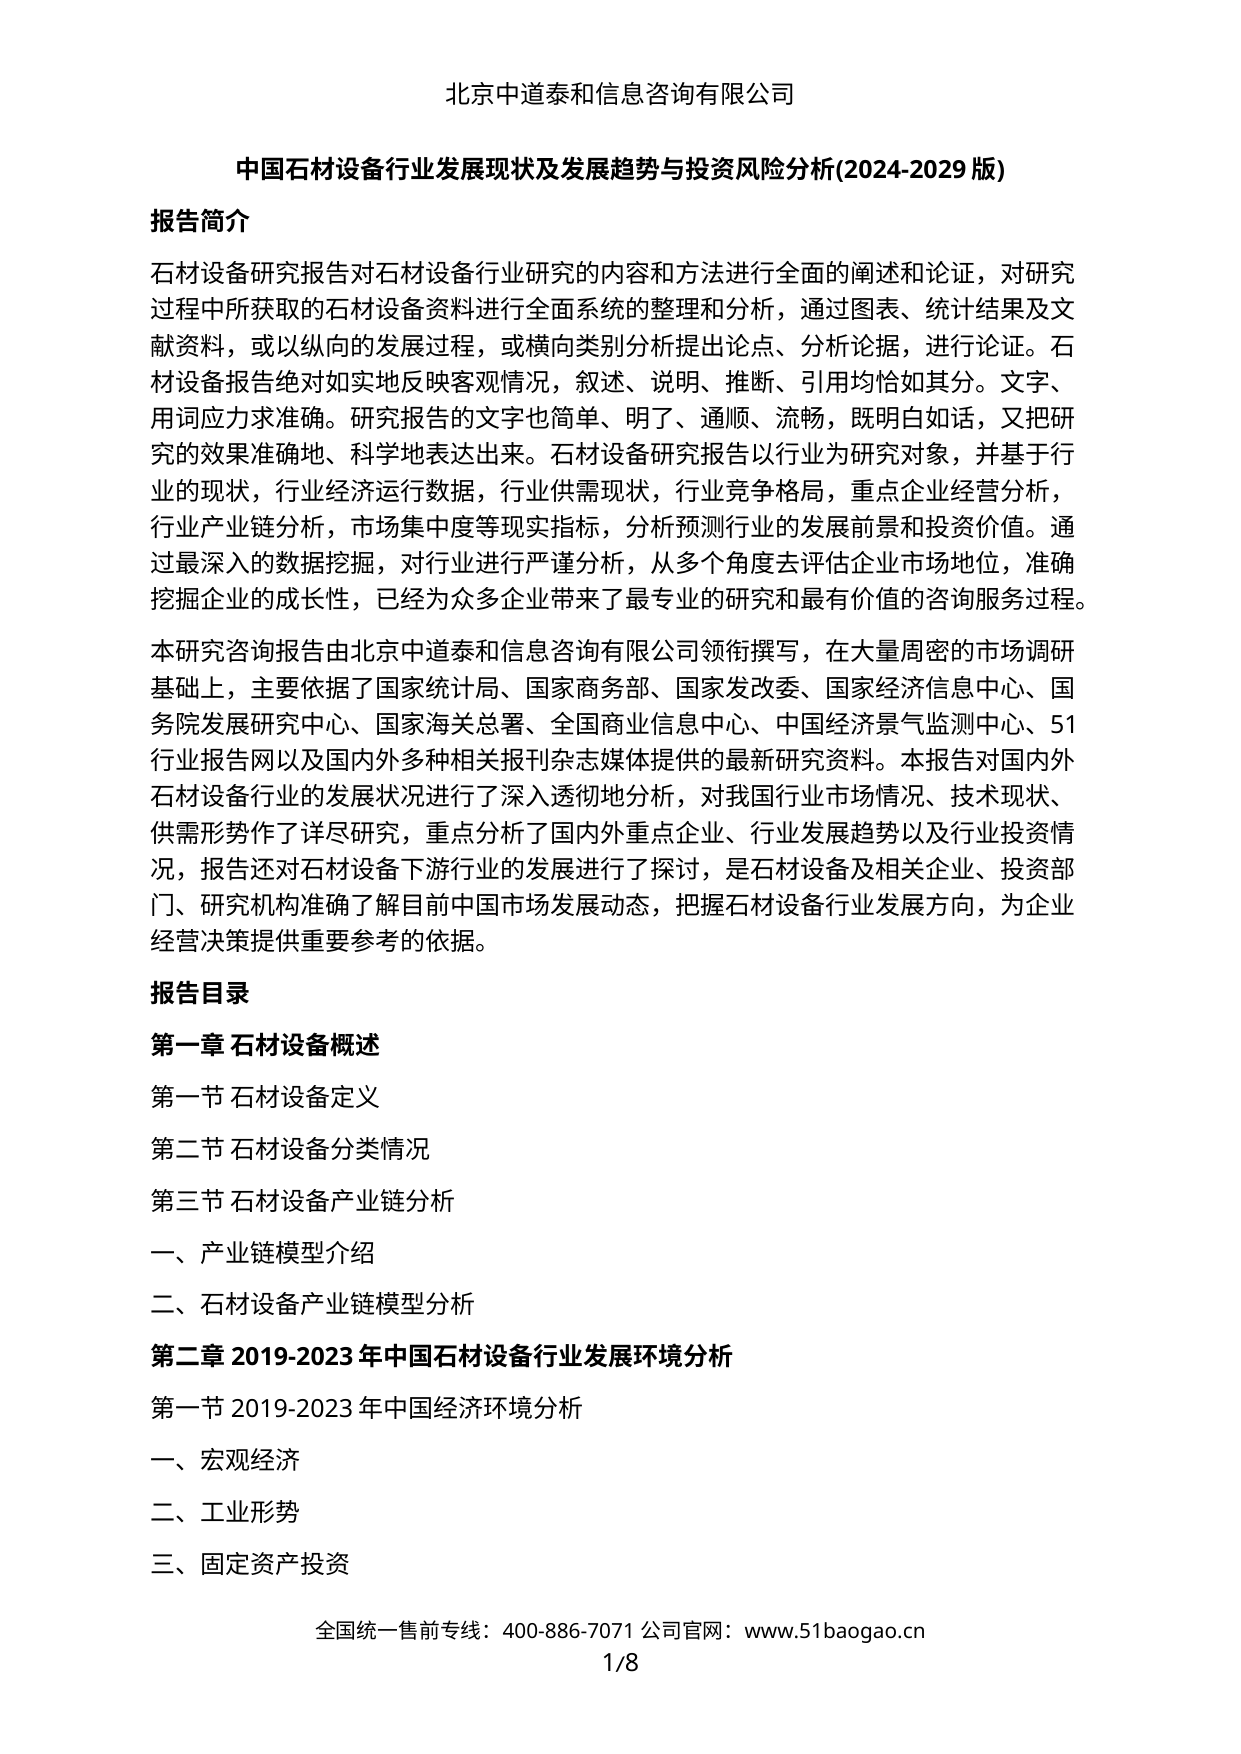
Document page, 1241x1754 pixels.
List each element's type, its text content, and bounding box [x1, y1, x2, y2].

text 三、固定资产投资 [150, 1544, 1090, 1581]
text 二、石材设备产业链模型分析 [150, 1285, 1090, 1321]
text 报告简介 [150, 202, 1090, 238]
text 第二节 石材设备分类情况 [150, 1129, 1090, 1166]
text 二、工业形势 [150, 1492, 1090, 1529]
text 石材设备研究报告对石材设备行业研究的内容和方法进行全面的阐述和论证，对研究过程中所获取的石材设备资料进行全面系统的整理和分析，通过图表、统计结果及文献资料，或以纵向的发展过程，或横向类别分析提出论点、分析论据，进行论证。石材设备报告绝对如实地反映客观情况，叙述、说明、推断、引用均恰如其分。文字、用词应力求准确。研究报告的文字也简单、明了、通顺、流畅，既明白如话，又把研究的效果准确地、科学地表达出来。石材设备研究报告以行业为研究对象，并基于行业的现状，行业经济运行数据，行业供需现状，行业竞争格局，重点企业经营分析，行业产业链分析，市场集中度等现实指标，分析预测行业的发展前景和投资价值。通过最深入的数据挖掘，对行业进行严谨分析，从多个角度去评估企业市场地位，准确挖掘企业的成长性，已经为众多企业带来了最专业的研究和最有价值的咨询服务过程。 [150, 254, 1090, 616]
text 一、宏观经济 [150, 1441, 1090, 1477]
text 第二章 2019-2023年中国石材设备行业发展环境分析 [150, 1337, 1090, 1373]
text 第一章 石材设备概述 [150, 1026, 1090, 1062]
text 一、产业链模型介绍 [150, 1233, 1090, 1269]
text 第一节 2019-2023年中国经济环境分析 [150, 1389, 1090, 1425]
text 报告目录 [150, 974, 1090, 1010]
text 本研究咨询报告由北京中道泰和信息咨询有限公司领衔撰写，在大量周密的市场调研基础上，主要依据了国家统计局、国家商务部、国家发改委、国家经济信息中心、国务院发展研究中心、国家海关总署、全国商业信息中心、中国经济景气监测中心、51行业报告网以及国内外多种相关报刊杂志媒体提供的最新研究资料。本报告对国内外石材设备行业的发展状况进行了深入透彻地分析，对我国行业市场情况、技术现状、供需形势作了详尽研究，重点分析了国内外重点企业、行业发展趋势以及行业投资情况，报告还对石材设备下游行业的发展进行了探讨，是石材设备及相关企业、投资部门、研究机构准确了解目前中国市场发展动态，把握石材设备行业发展方向，为企业经营决策提供重要参考的依据。 [150, 632, 1090, 958]
text 中国石材设备行业发展现状及发展趋势与投资风险分析(2024-2029版) [150, 150, 1090, 186]
text 第三节 石材设备产业链分析 [150, 1181, 1090, 1217]
text 第一节 石材设备定义 [150, 1077, 1090, 1114]
